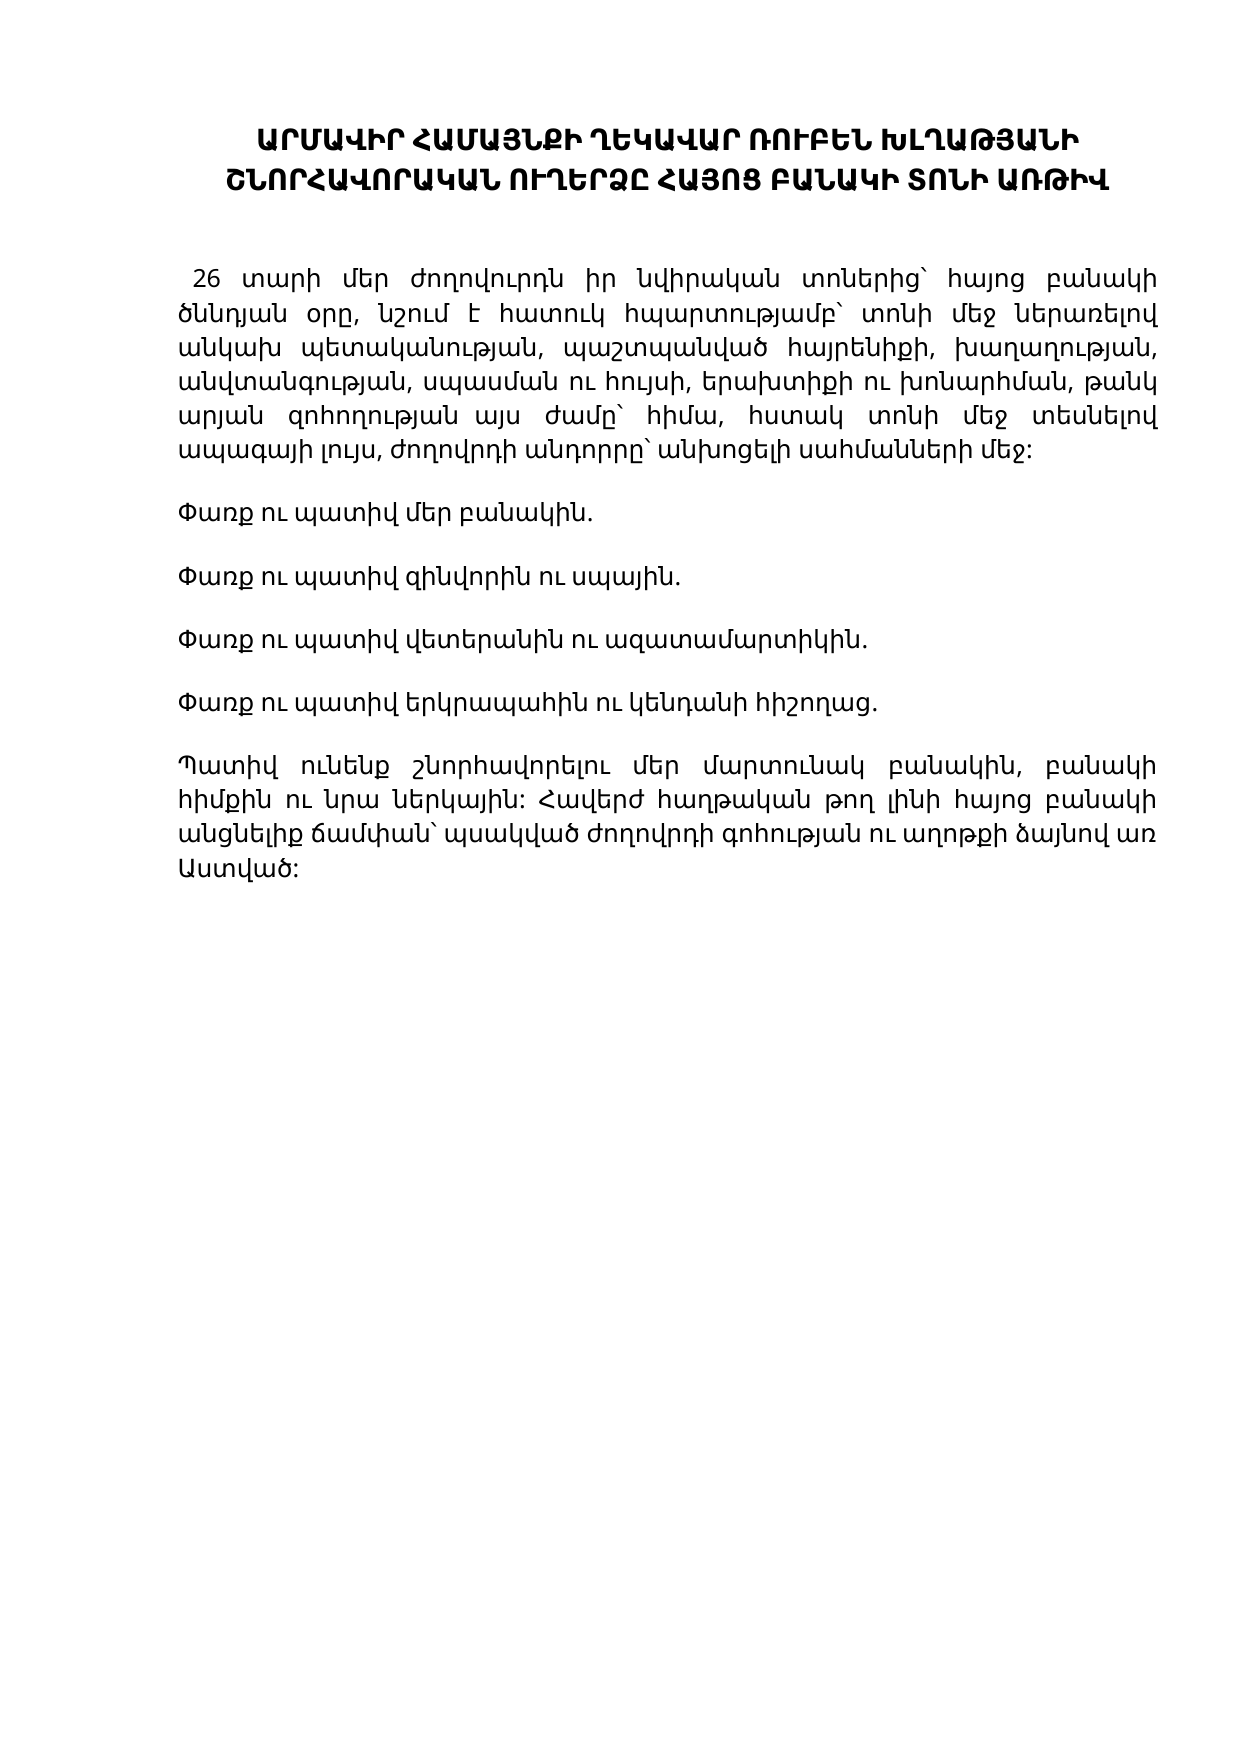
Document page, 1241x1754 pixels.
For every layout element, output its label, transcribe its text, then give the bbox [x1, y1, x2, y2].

table_header ԱՐՄԱՎԻՐ ՀԱՄԱՅՆՔԻ ՂԵԿԱՎԱՐ ՌՈՒԲԵՆ ԽԼՂԱԹՅԱՆԻ ՇՆՈՐՀԱՎՈՐԱԿԱՆ ՈՒՂԵՐՁԸ ՀԱՅՈՑ ԲԱՆԱԿԻ ՏՈՆԻ ԱՌԹԻՎ [176, 118, 1159, 201]
table_cell 26 տարի մեր ժողովուրդն իր նվիրական տոներից՝ հայոց բանակի ծննդյան օրը, նշում է հատուկ հպարտությամբ՝ տոնի մեջ ներառելով անկախ պետականության, պաշտպանված հայրենիքի, խաղաղության, անվտանգության, սպասման ու հույսի, երախտիքի ու խոնարհման, թանկ արյան զոհողության այս ժամը՝ հիմա, հստակ տոնի մեջ տեսնելով ապագայի լույս, ժողովրդի անդորրը՝ անխոցելի սահմանների մեջ: Փառք ու պատիվ մեր բանակին. Փառք ու պատիվ զինվորին ու սպային. Փառք ու պատիվ վետերանին ու ազատամարտիկին. Փառք ու պատիվ երկրապահին ու կենդանի հիշողաց. Պատիվ ունենք շնորհավորելու մեր մարտունակ բանակին, բանակի հիմքին ու նրա ներկային: Հավերժ հաղթական թող լինի հայոց բանակի անցնելիք ճամփան՝ պսակված ժողովրդի գոհության ու աղոթքի ձայնով առ Աստված: [176, 201, 1159, 886]
